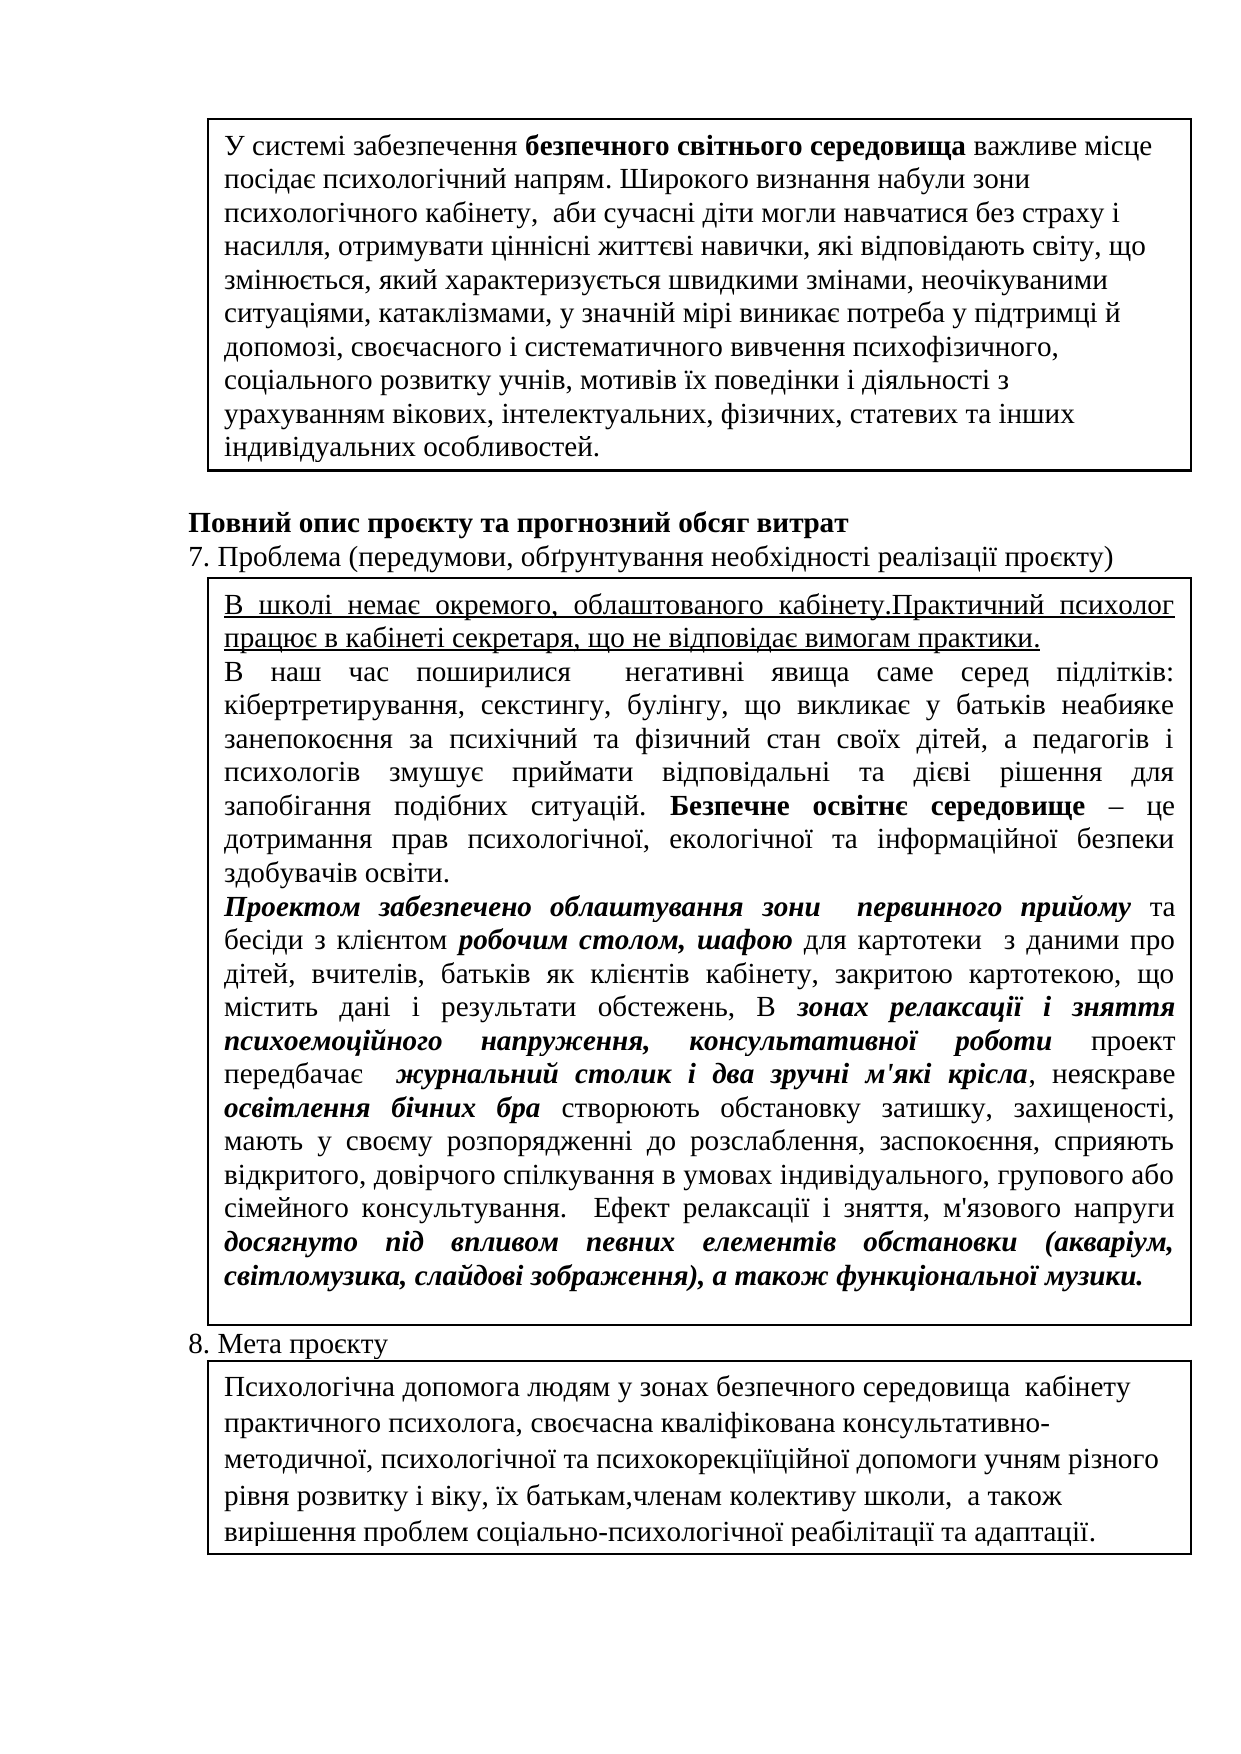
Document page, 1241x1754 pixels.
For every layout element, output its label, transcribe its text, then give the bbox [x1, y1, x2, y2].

text 8. Мета проєкту [188, 1326, 1146, 1359]
text 7. Проблема (передумови, обґрунтування необхідності реалізації проєкту) [188, 539, 1146, 572]
text Повний опис проєкту та прогнозний обсяг витрат [188, 505, 1146, 539]
